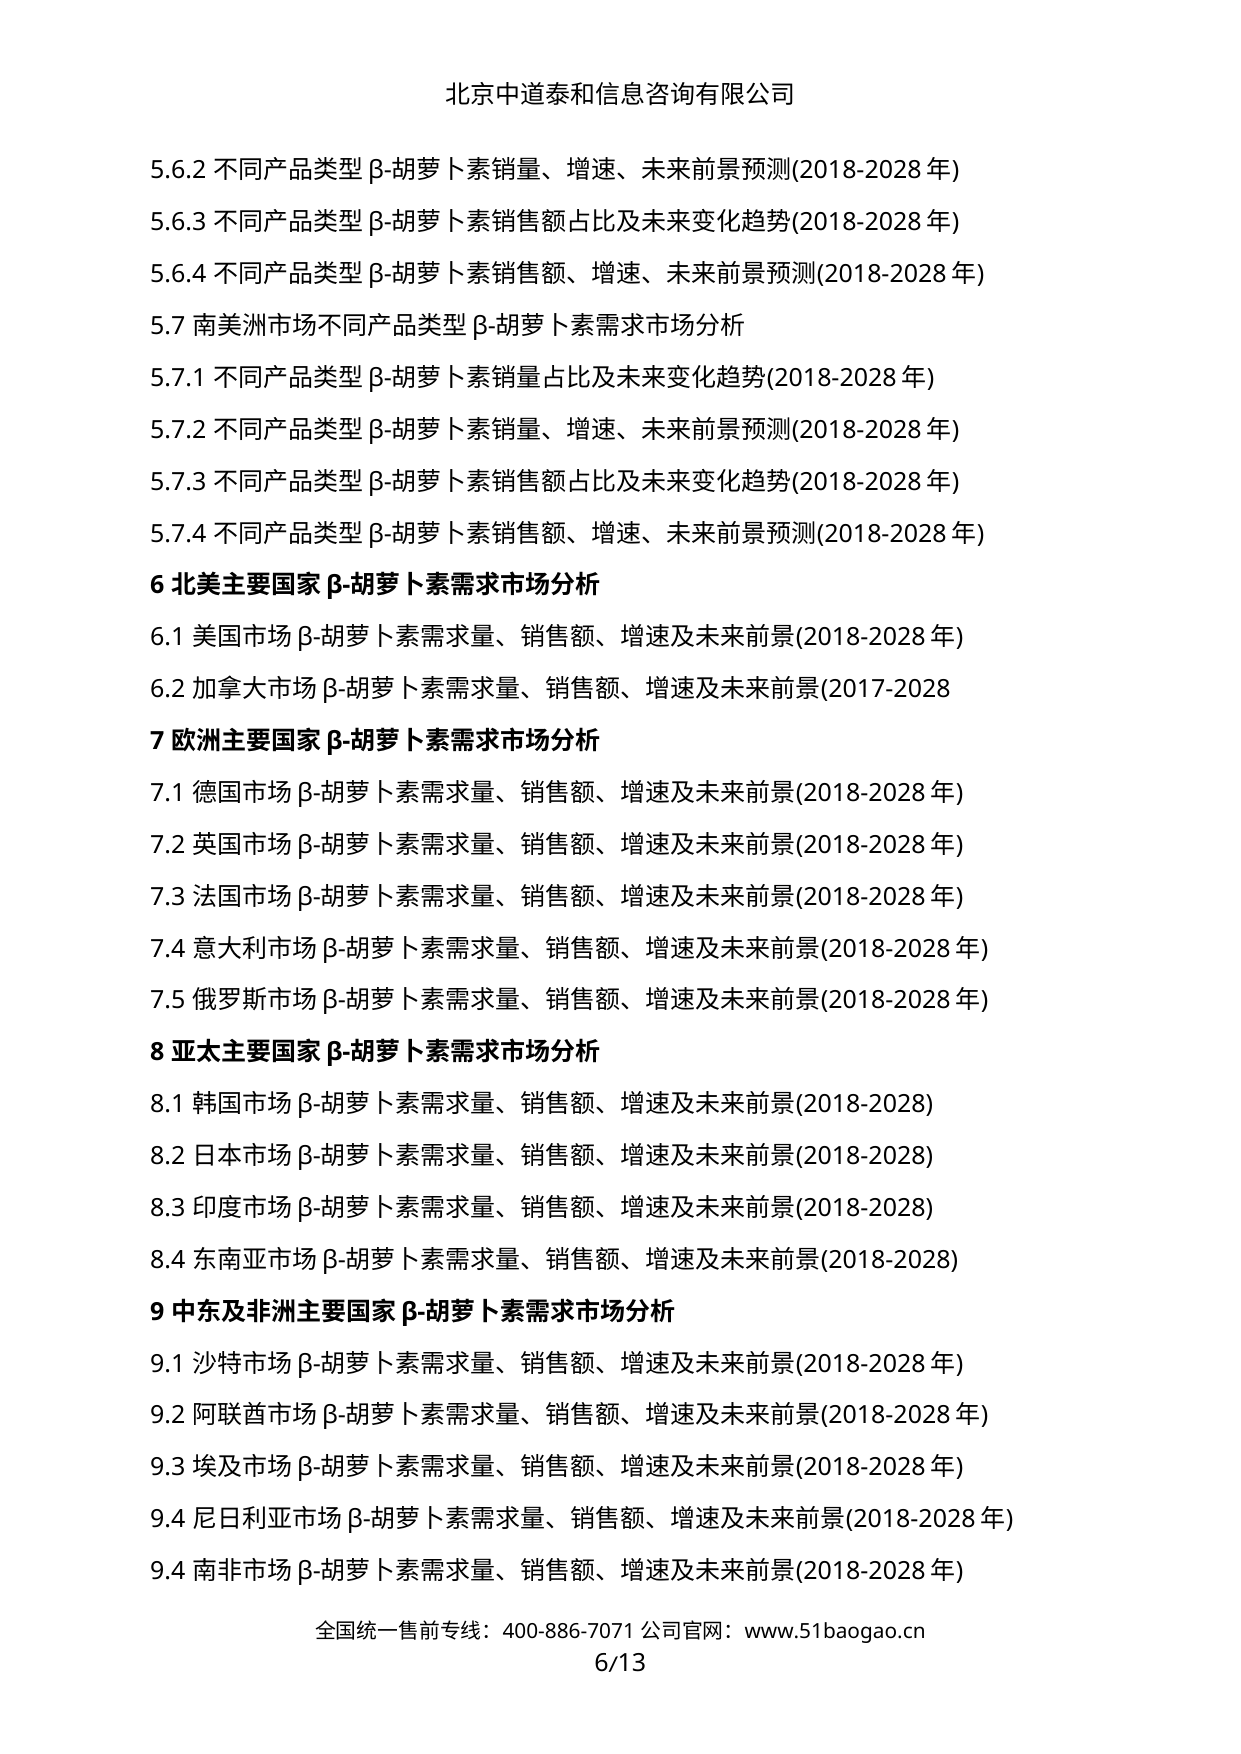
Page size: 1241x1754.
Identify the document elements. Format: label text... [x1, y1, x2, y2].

text 5.7.4 不同产品类型β-胡萝卜素销售额、增速、未来前景预测(2018-2028年) [150, 513, 1090, 549]
text 5.7.3 不同产品类型β-胡萝卜素销售额占比及未来变化趋势(2018-2028年) [150, 461, 1090, 497]
text 9.4 南非市场β-胡萝卜素需求量、销售额、增速及未来前景(2018-2028年) [150, 1551, 1090, 1587]
text 7.3 法国市场β-胡萝卜素需求量、销售额、增速及未来前景(2018-2028年) [150, 876, 1090, 912]
text 5.6.2 不同产品类型β-胡萝卜素销量、增速、未来前景预测(2018-2028年) [150, 150, 1090, 186]
text 5.7.1 不同产品类型β-胡萝卜素销量占比及未来变化趋势(2018-2028年) [150, 357, 1090, 394]
text 7.5 俄罗斯市场β-胡萝卜素需求量、销售额、增速及未来前景(2018-2028年) [150, 980, 1090, 1016]
text 7.1 德国市场β-胡萝卜素需求量、销售额、增速及未来前景(2018-2028年) [150, 772, 1090, 809]
text 8.2 日本市场β-胡萝卜素需求量、销售额、增速及未来前景(2018-2028) [150, 1136, 1090, 1172]
text 8.3 印度市场β-胡萝卜素需求量、销售额、增速及未来前景(2018-2028) [150, 1187, 1090, 1224]
text 9.4 尼日利亚市场β-胡萝卜素需求量、销售额、增速及未来前景(2018-2028年) [150, 1499, 1090, 1535]
text 9.1 沙特市场β-胡萝卜素需求量、销售额、增速及未来前景(2018-2028年) [150, 1343, 1090, 1379]
text 6.2 加拿大市场β-胡萝卜素需求量、销售额、增速及未来前景(2017-2028 [150, 669, 1090, 705]
text 8.1 韩国市场β-胡萝卜素需求量、销售额、增速及未来前景(2018-2028) [150, 1084, 1090, 1120]
text 6 北美主要国家β-胡萝卜素需求市场分析 [150, 565, 1090, 601]
text 9.3 埃及市场β-胡萝卜素需求量、销售额、增速及未来前景(2018-2028年) [150, 1447, 1090, 1483]
text 8 亚太主要国家β-胡萝卜素需求市场分析 [150, 1032, 1090, 1068]
text 9 中东及非洲主要国家β-胡萝卜素需求市场分析 [150, 1291, 1090, 1327]
text 7.4 意大利市场β-胡萝卜素需求量、销售额、增速及未来前景(2018-2028年) [150, 928, 1090, 964]
text 8.4 东南亚市场β-胡萝卜素需求量、销售额、增速及未来前景(2018-2028) [150, 1239, 1090, 1276]
text 6.1 美国市场β-胡萝卜素需求量、销售额、增速及未来前景(2018-2028年) [150, 617, 1090, 653]
text 5.7.2 不同产品类型β-胡萝卜素销量、增速、未来前景预测(2018-2028年) [150, 409, 1090, 446]
text 7 欧洲主要国家β-胡萝卜素需求市场分析 [150, 721, 1090, 757]
text 5.6.3 不同产品类型β-胡萝卜素销售额占比及未来变化趋势(2018-2028年) [150, 202, 1090, 238]
text 5.7 南美洲市场不同产品类型β-胡萝卜素需求市场分析 [150, 306, 1090, 342]
text 9.2 阿联酋市场β-胡萝卜素需求量、销售额、增速及未来前景(2018-2028年) [150, 1395, 1090, 1431]
text 7.2 英国市场β-胡萝卜素需求量、销售额、增速及未来前景(2018-2028年) [150, 824, 1090, 861]
text 5.6.4 不同产品类型β-胡萝卜素销售额、增速、未来前景预测(2018-2028年) [150, 254, 1090, 290]
